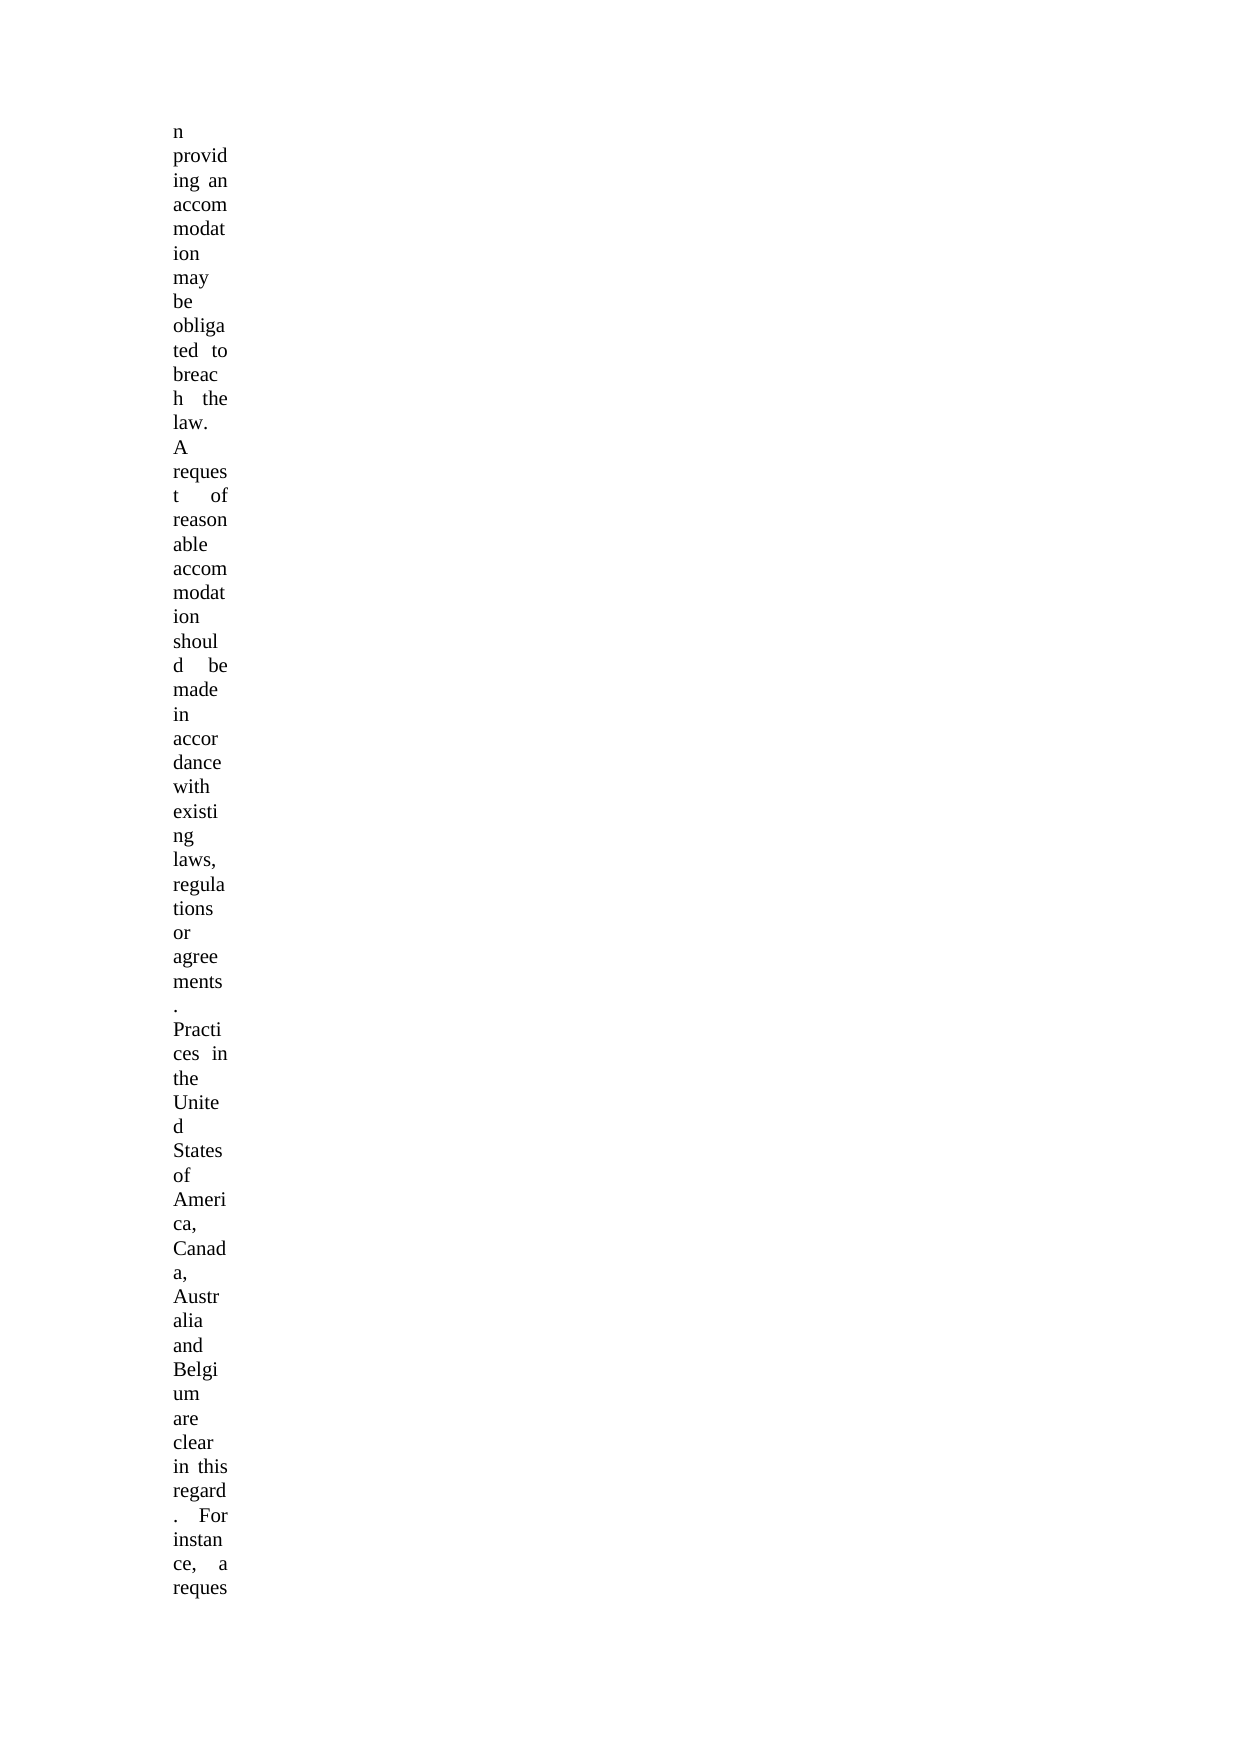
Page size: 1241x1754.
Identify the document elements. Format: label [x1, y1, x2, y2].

list [173, 119, 228, 1599]
